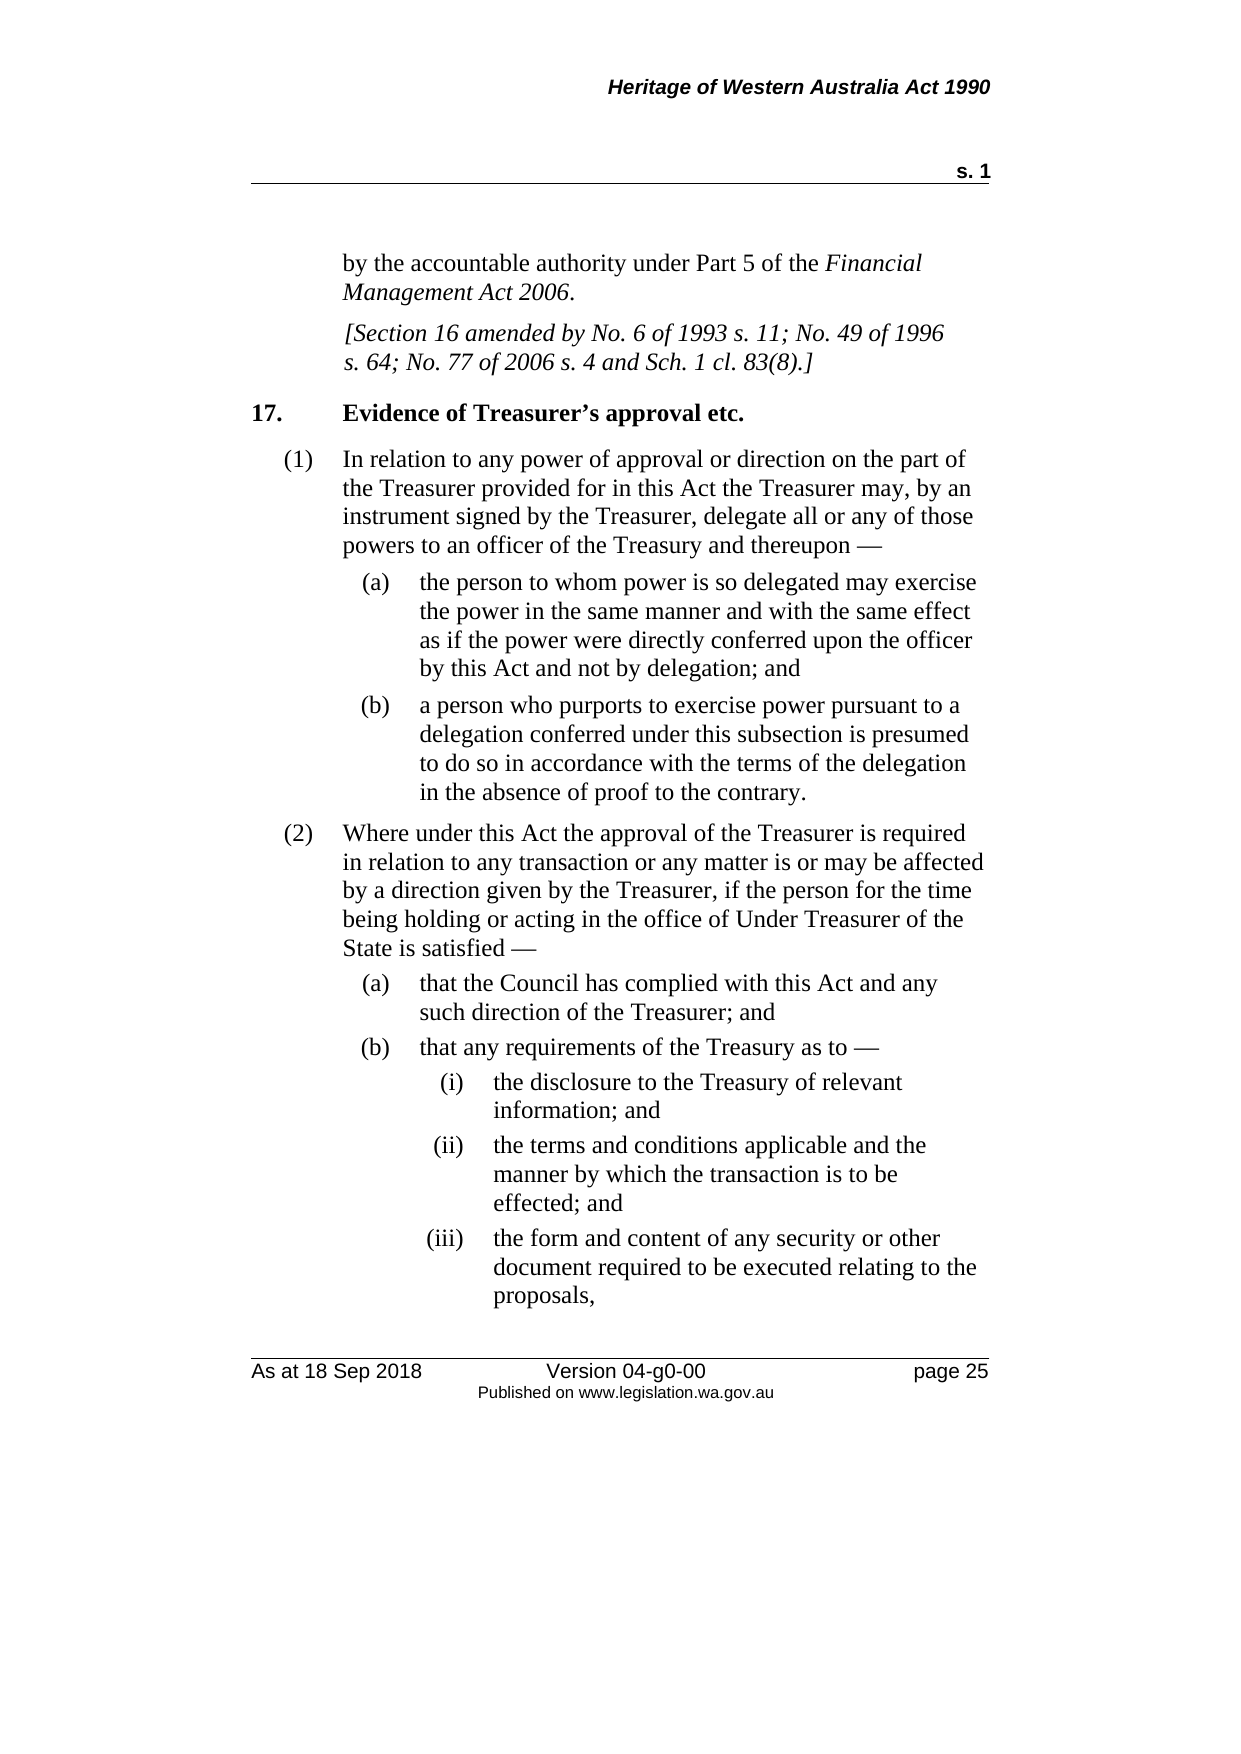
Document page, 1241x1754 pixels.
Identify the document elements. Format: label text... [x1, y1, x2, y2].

text (i) the disclosure to the Treasury of relevant information; and [251, 1067, 989, 1124]
text (a) the person to whom power is so delegated may exercise the power in the same manner and with the same effect as if the power were directly conferred upon the officer by this Act and not by delegation; and [251, 567, 989, 682]
text (b) that any requirements of the Treasury as to — [251, 1032, 989, 1061]
text (ii) the terms and conditions applicable and the manner by which the transaction is to be effected; and [251, 1131, 989, 1217]
subtitle 17. Evidence of Treasurer’s approval etc. [251, 398, 989, 427]
text (a) that the Council has complied with this Act and any such direction of the Treasurer; and [251, 968, 989, 1026]
text (1) In relation to any power of approval or direction on the part of the Treasurer provided for in this Act the Treasurer may, by an instrument signed by the Treasurer, delegate all or any of those powers to an officer of the Treasury and thereupon — [251, 444, 989, 559]
text [Section 16 amended by No. 6 of 1993 s. 11; No. 49 of 1996 s. 64; No. 77 of 2006 s. 4 and Sch. 1 cl. 83(8).] [251, 318, 989, 376]
text (2) Where under this Act the approval of the Treasurer is required in relation to any transaction or any matter is or may be affected by a direction given by the Treasurer, if the person for the time being holding or acting in the office of Under Treasurer of the State is satisfied — [251, 818, 989, 962]
text (iii) the form and content of any security or other document required to be executed relating to the proposals, [251, 1223, 989, 1309]
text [251, 248, 989, 306]
text (b) a person who purports to exercise power pursuant to a delegation conferred under this subsection is presumed to do so in accordance with the terms of the delegation in the absence of proof to the contrary. [251, 691, 989, 806]
